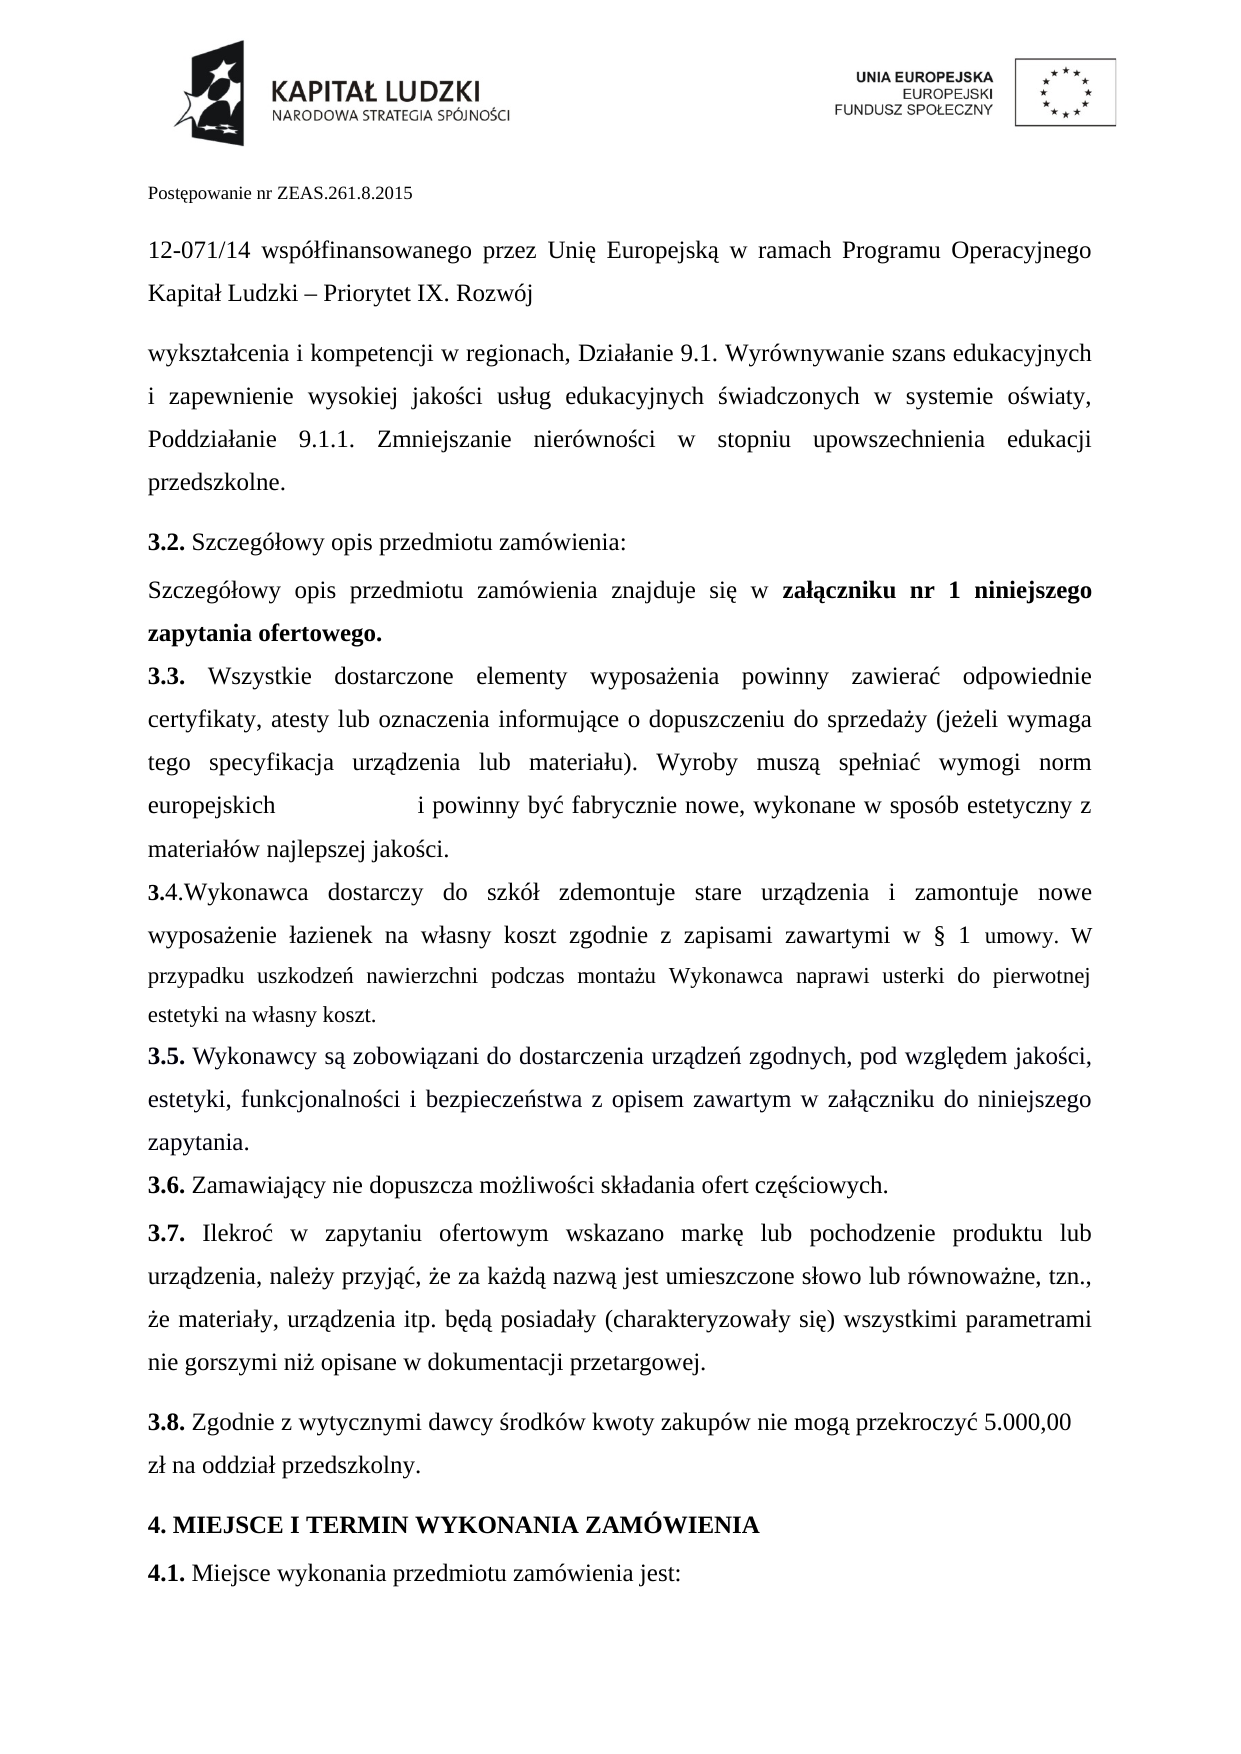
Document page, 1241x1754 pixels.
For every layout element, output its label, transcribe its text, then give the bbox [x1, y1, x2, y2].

text 3.7. Ilekroć w zapytaniu ofertowym wskazano markę lub pochodzenie produktu lub urządzenia, należy przyjąć, że za każdą nazwą jest umieszczone słowo lub równoważne, tzn., że materiały, urządzenia itp. będą posiadały (charakteryzowały się) wszystkimi parametrami nie gorszymi niż opisane w dokumentacji przetargowej. [148, 1218, 1093, 1376]
text 3.2. Szczegółowy opis przedmiotu zamówienia: [148, 527, 1093, 556]
text wykształcenia i kompetencji w regionach, Działanie 9.1. Wyrównywanie szans edukacyjnych i zapewnienie wysokiej jakości usług edukacyjnych świadczonych w systemie oświaty, Poddziałanie 9.1.1. Zmniejszanie nierówności w stopniu upowszechnienia edukacji przedszkolne. [148, 338, 1093, 496]
text Szczegółowy opis przedmiotu zamówienia znajduje się w załączniku nr 1 niniejszego zapytania ofertowego. [148, 575, 1093, 647]
text 3.3. Wszystkie dostarczone elementy wyposażenia powinny zawierać odpowiednie certyfikaty, atesty lub oznaczenia informujące o dopuszczeniu do sprzedaży (jeżeli wymaga tego specyfikacja urządzenia lub materiału). Wyroby muszą spełniać wymogi norm europejskich i powinny być fabrycznie nowe, wykonane w sposób estetyczny z materiałów najlepszej jakości. [148, 661, 1093, 862]
picture [172, 38, 1117, 147]
text 3.4.Wykonawca dostarczy do szkół zdemontuje stare urządzenia i zamontuje nowe wyposażenie łazienek na własny koszt zgodnie z zapisami zawartymi w § 1 umowy. W przypadku uszkodzeń nawierzchni podczas montażu Wykonawca naprawi usterki do pierwotnej estetyki na własny koszt. [148, 877, 1093, 1028]
text 4. MIEJSCE I TERMIN WYKONANIA ZAMÓWIENIA [148, 1510, 1093, 1539]
text 3.5. Wykonawcy są zobowiązani do dostarczenia urządzeń zgodnych, pod względem jakości, estetyki, funkcjonalności i bezpieczeństwa z opisem zawartym w załączniku do niniejszego zapytania. [148, 1041, 1093, 1156]
text 3.6. Zamawiający nie dopuszcza możliwości składania ofert częściowych. [148, 1170, 1093, 1199]
text 4.1. Miejsce wykonania przedmiotu zamówienia jest: [148, 1558, 1093, 1586]
text 3.8. Zgodnie z wytycznymi dawcy środków kwoty zakupów nie mogą przekroczyć 5.000,00 zł na oddział przedszkolny. [148, 1407, 1093, 1479]
